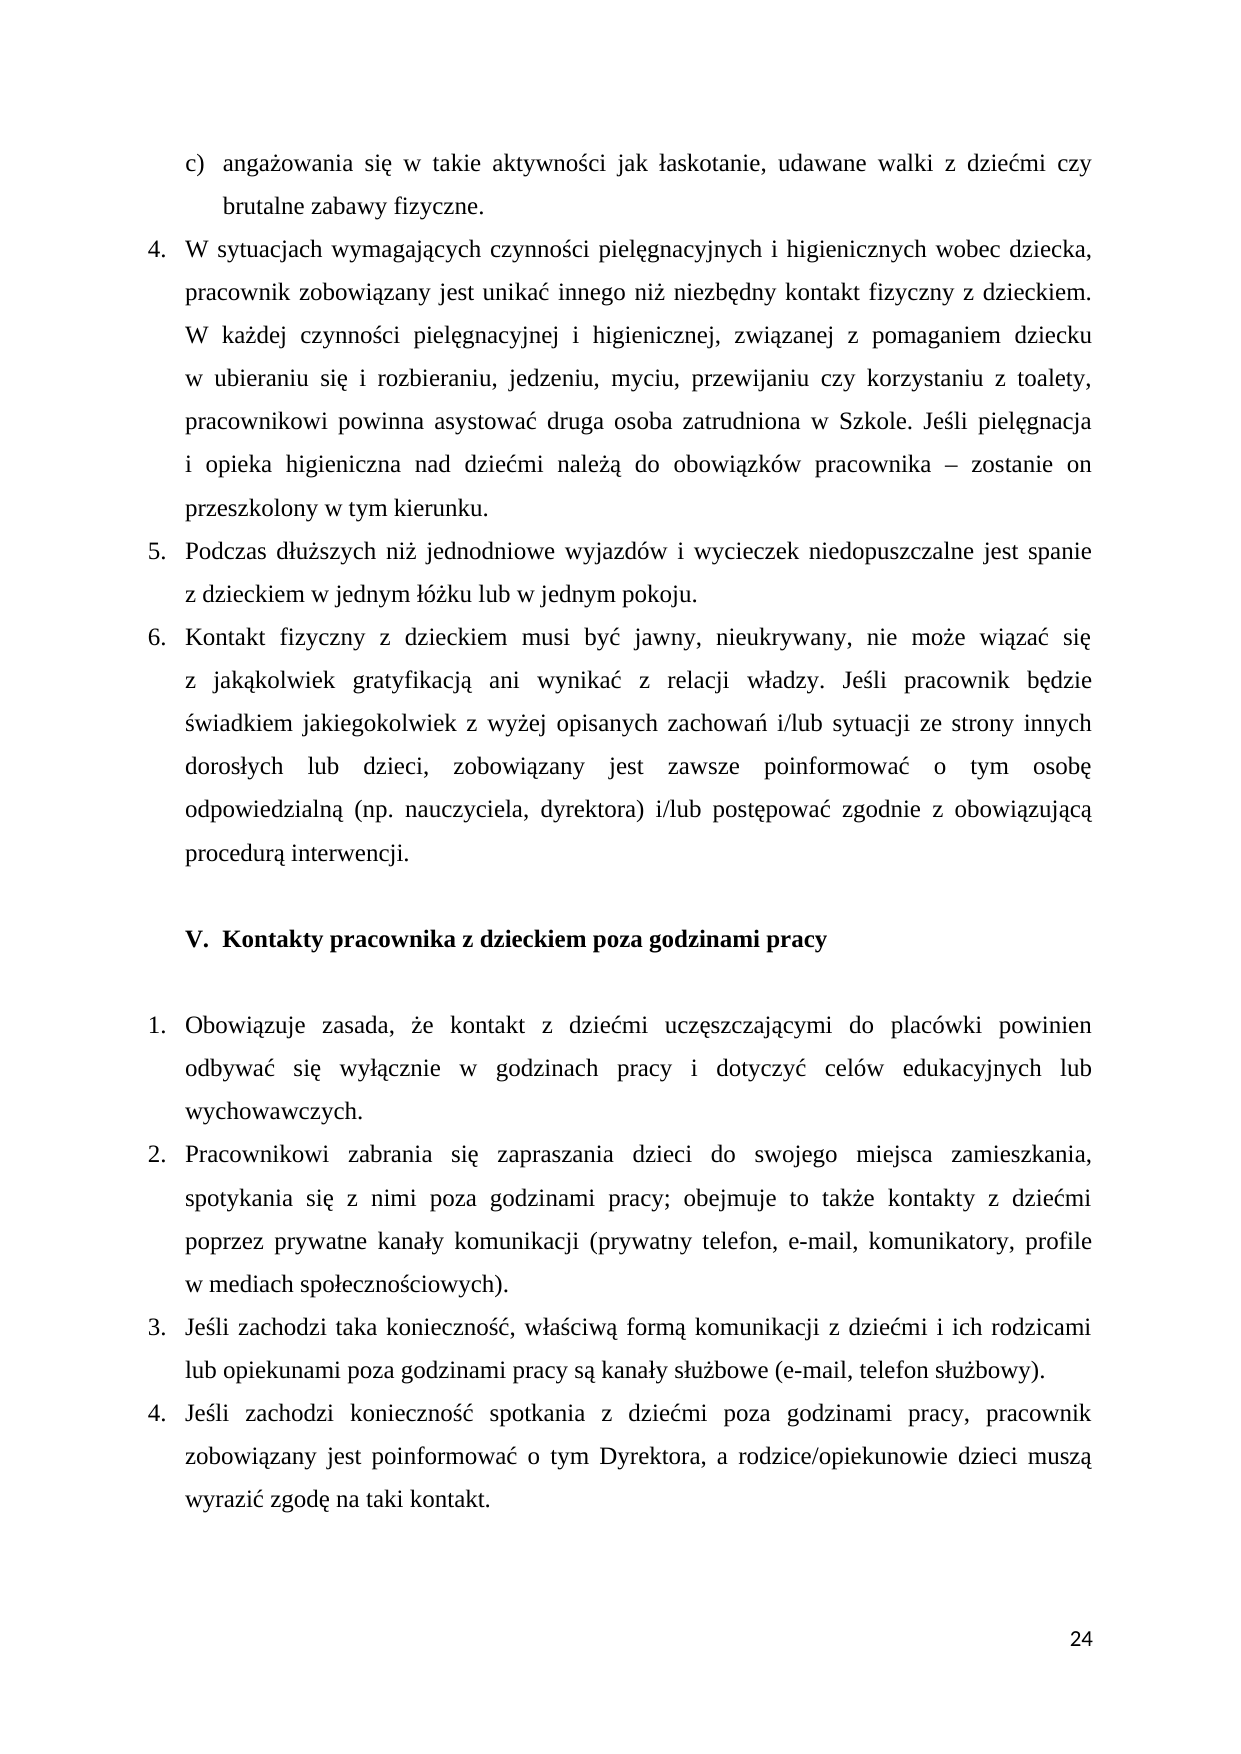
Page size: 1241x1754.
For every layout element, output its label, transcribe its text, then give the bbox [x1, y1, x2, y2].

list Jeśli zachodzi konieczność spotkania z dziećmi poza godzinami pracy, pracownik zobowiązany jest poinformować o tym Dyrektora, a rodzice/opiekunowie dzieci muszą wyrazić zgodę na taki kontakt. [148, 1398, 1093, 1513]
list W sytuacjach wymagających czynności pielęgnacyjnych i higienicznych wobec dziecka, pracownik zobowiązany jest unikać innego niż niezbędny kontakt fizyczny z dzieckiem. W każdej czynności pielęgnacyjnej i higienicznej, związanej z pomaganiem dziecku w ubieraniu się i rozbieraniu, jedzeniu, myciu, przewijaniu czy korzystaniu z toalety, pracownikowi powinna asystować druga osoba zatrudniona w Szkole. Jeśli pielęgnacja i opieka higieniczna nad dziećmi należą do obowiązków pracownika – zostanie on przeszkolony w tym kierunku. [148, 234, 1093, 521]
list Obowiązuje zasada, że kontakt z dziećmi uczęszczającymi do placówki powinien odbywać się wyłącznie w godzinach pracy i dotyczyć celów edukacyjnych lub wychowawczych. [148, 1010, 1093, 1125]
list angażowania się w takie aktywności jak łaskotanie, udawane walki z dziećmi czy brutalne zabawy fizyczne. [185, 148, 1093, 219]
list Podczas dłuższych niż jednodniowe wyjazdów i wycieczek niedopuszczalne jest spanie z dzieckiem w jednym łóżku lub w jednym pokoju. [148, 536, 1093, 608]
list Kontakty pracownika z dzieckiem poza godzinami pracy [185, 924, 1093, 953]
list Pracownikowi zabrania się zapraszania dzieci do swojego miejsca zamieszkania, spotykania się z nimi poza godzinami pracy; obejmuje to także kontakty z dziećmi poprzez prywatne kanały komunikacji (prywatny telefon, e-mail, komunikatory, profile w mediach społecznościowych). [148, 1139, 1093, 1298]
list Jeśli zachodzi taka konieczność, właściwą formą komunikacji z dziećmi i ich rodzicami lub opiekunami poza godzinami pracy są kanały służbowe (e-mail, telefon służbowy). [148, 1312, 1093, 1384]
list Kontakt fizyczny z dzieckiem musi być jawny, nieukrywany, nie może wiązać się z jakąkolwiek gratyfikacją ani wynikać z relacji władzy. Jeśli pracownik będzie świadkiem jakiegokolwiek z wyżej opisanych zachowań i/lub sytuacji ze strony innych dorosłych lub dzieci, zobowiązany jest zawsze poinformować o tym osobę odpowiedzialną (np. nauczyciela, dyrektora) i/lub postępować zgodnie z obowiązującą procedurą interwencji. [148, 622, 1093, 866]
